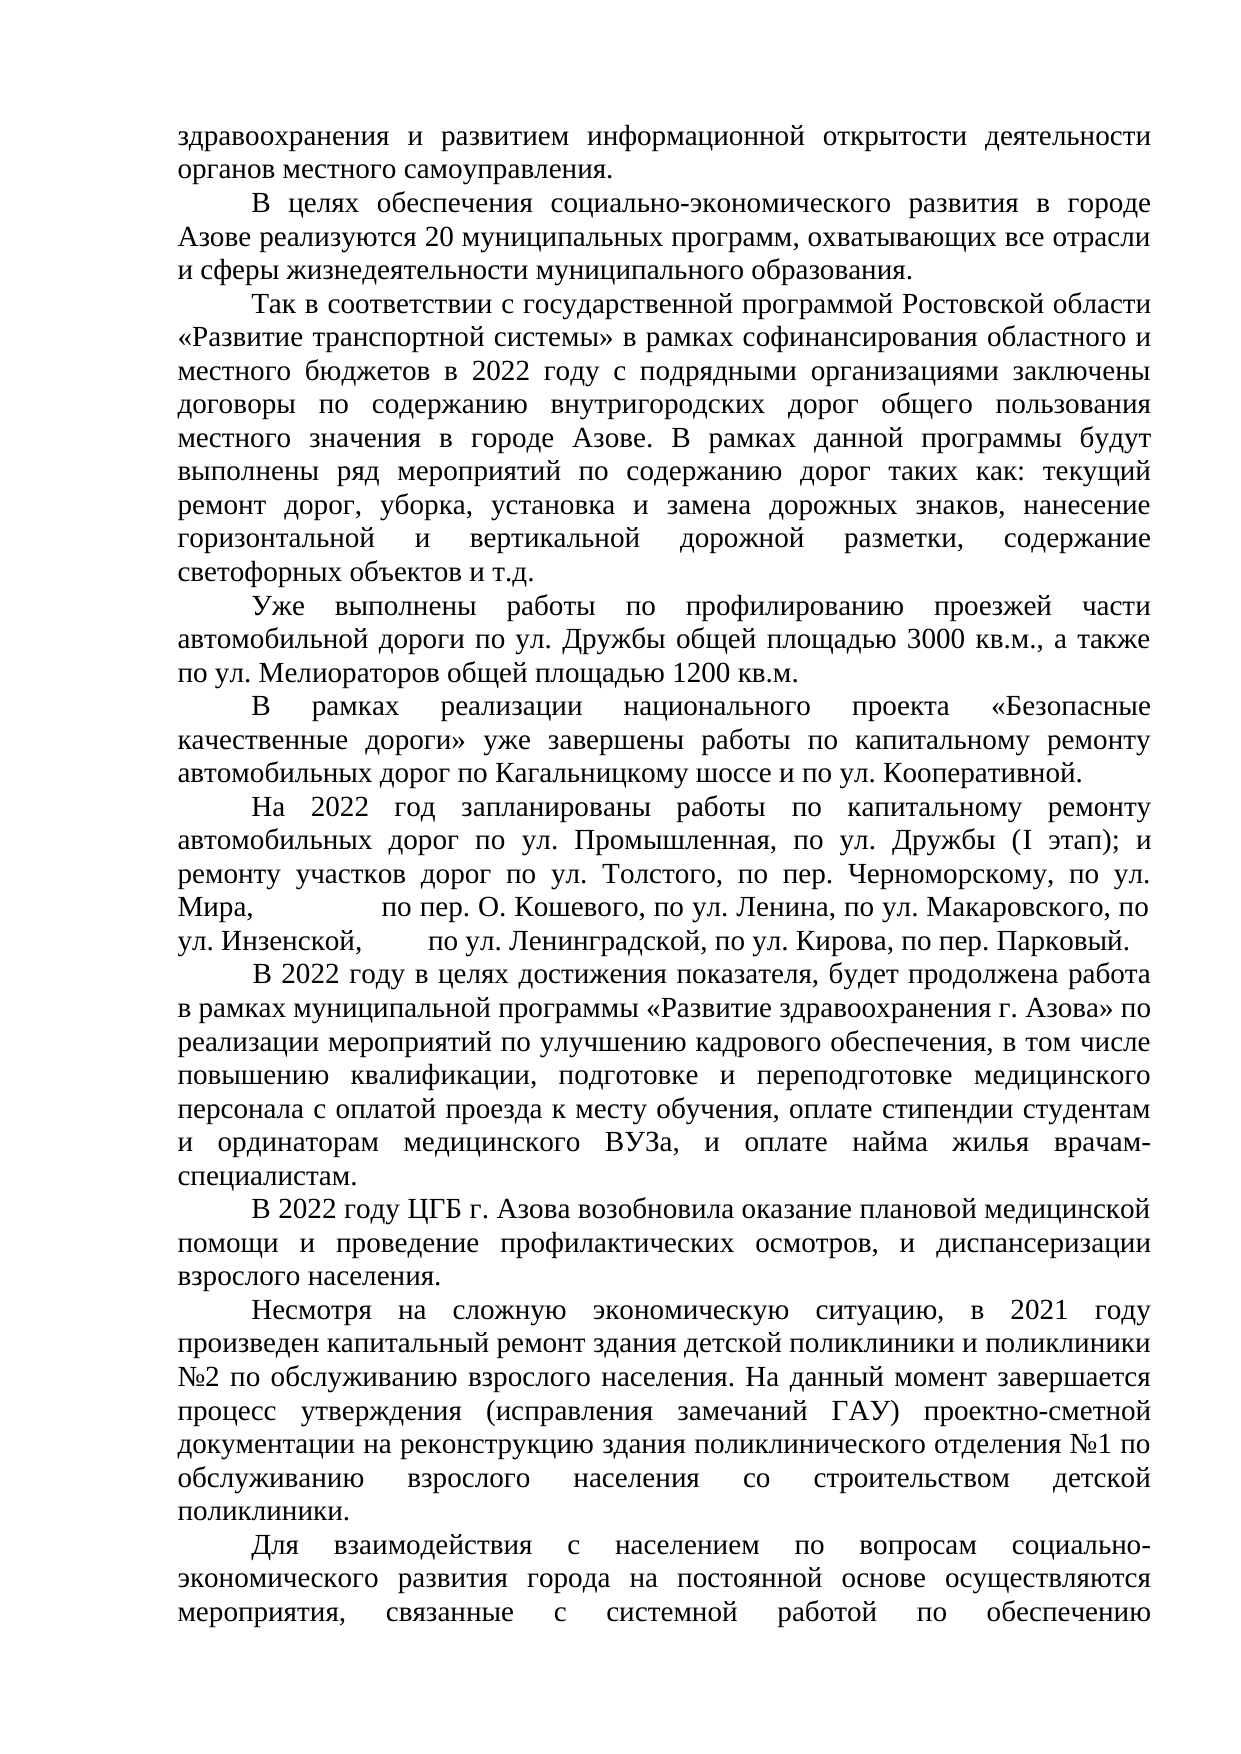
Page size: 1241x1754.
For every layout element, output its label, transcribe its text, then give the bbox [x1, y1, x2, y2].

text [177, 1527, 1152, 1627]
text Уже выполнены работы по профилированию проезжей части автомобильной дороги по ул. Дружбы общей площадью 3000 кв.м., а также по ул. Мелиораторов общей площадью 1200 кв.м. [177, 588, 1152, 688]
text Так в соответствии с государственной программой Ростовской области «Развитие транспортной системы» в рамках софинансирования областного и местного бюджетов в 2022 году с подрядными организациями заключены договоры по содержанию внутригородских дорог общего пользования местного значения в городе Азове. В рамках данной программы будут выполнены ряд мероприятий по содержанию дорог таких как: текущий ремонт дорог, уборка, установка и замена дорожных знаков, нанесение горизонтальной и вертикальной дорожной разметки, содержание светофорных объектов и т.д. [177, 286, 1152, 588]
text На 2022 год запланированы работы по капитальному ремонту автомобильных дорог по ул. Промышленная, по ул. Дружбы (I этап); и ремонту участков дорог по ул. Толстого, по пер. Черноморскому, по ул. Мира, по пер. О. Кошевого, по ул. Ленина, по ул. Макаровского, по ул. Инзенской, по ул. Ленинградской, по ул. Кирова, по пер. Парковый. [177, 789, 1152, 957]
text В 2022 году ЦГБ г. Азова возобновила оказание плановой медицинской помощи и проведение профилактических осмотров, и диспансеризации взрослого населения. [177, 1191, 1152, 1292]
text В рамках реализации национального проекта «Безопасные качественные дороги» уже завершены работы по капитальному ремонту автомобильных дорог по Кагальницкому шоссе и по ул. Кооперативной. [177, 688, 1152, 789]
text Несмотря на сложную экономическую ситуацию, в 2021 году произведен капитальный ремонт здания детской поликлиники и поликлиники №2 по обслуживанию взрослого населения. На данный момент завершается процесс утверждения (исправления замечаний ГАУ) проектно-сметной документации на реконструкцию здания поликлинического отделения №1 по обслуживанию взрослого населения со строительством детской поликлиники. [177, 1292, 1152, 1527]
text В 2022 году в целях достижения показателя, будет продолжена работа в рамках муниципальной программы «Развитие здравоохранения г. Азова» по реализации мероприятий по улучшению кадрового обеспечения, в том числе повышению квалификации, подготовке и переподготовке медицинского персонала с оплатой проезда к месту обучения, оплате стипендии студентам и ординаторам медицинского ВУЗа, и оплате найма жилья врачам-специалистам. [177, 957, 1152, 1191]
text В целях обеспечения социально-экономического развития в городе Азове реализуются 20 муниципальных программ, охватывающих все отрасли и сферы жизнедеятельности муниципального образования. [177, 185, 1152, 286]
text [177, 118, 1152, 185]
